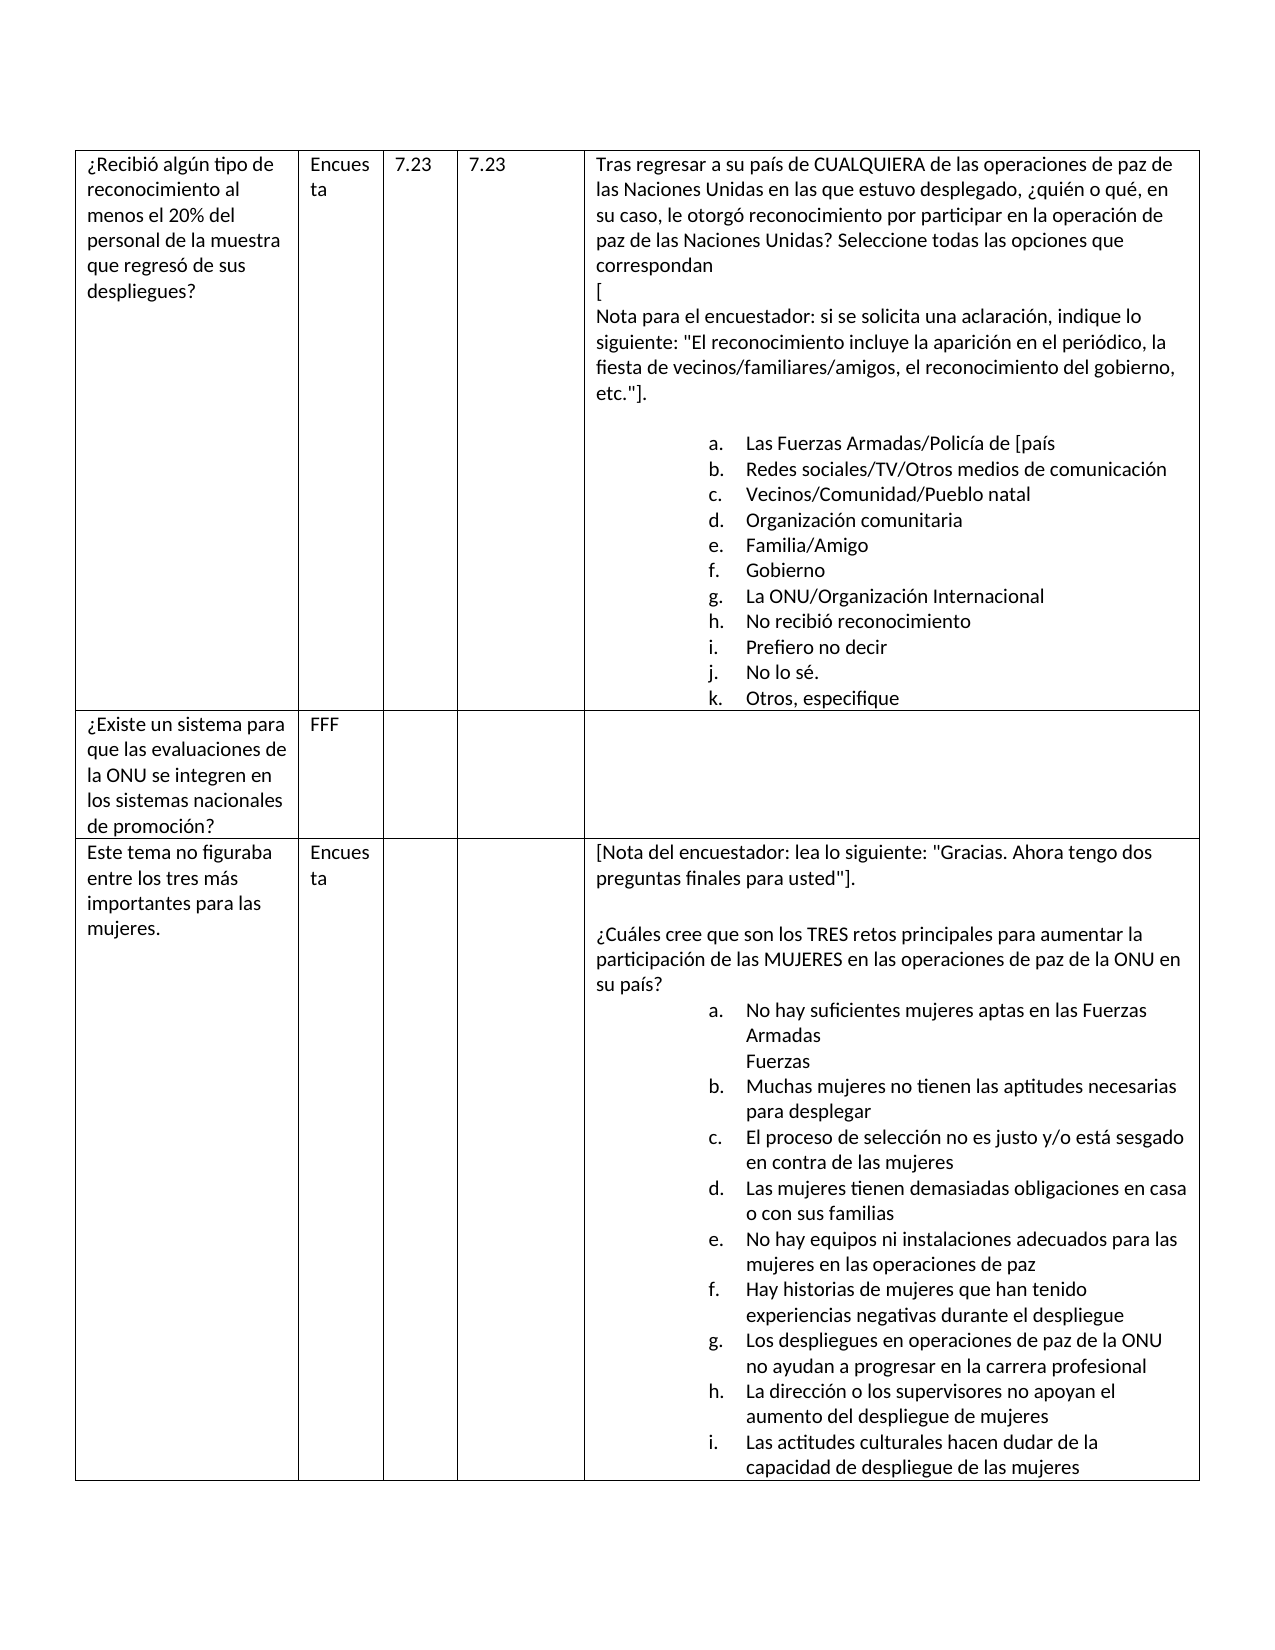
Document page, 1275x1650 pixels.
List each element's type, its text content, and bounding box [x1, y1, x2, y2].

table_cell Encuesta [299, 151, 383, 710]
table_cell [585, 151, 1199, 710]
table_cell 7.23 [384, 151, 457, 710]
table_cell ¿Existe un sistema para que las evaluaciones de la ONU se integren en los sistemas nacionales de promoción? [76, 711, 298, 838]
table_cell 7.23 [458, 151, 584, 710]
table_cell FFF [299, 711, 383, 838]
table_cell ¿Recibió algún tipo de reconocimiento al menos el 20% del personal de la muestra que regresó de sus despliegues? [76, 151, 298, 710]
table_cell [384, 839, 457, 1480]
table_cell [585, 711, 1199, 838]
table_cell Encuesta [299, 839, 383, 1480]
table_cell [458, 839, 584, 1480]
table_cell [458, 711, 584, 838]
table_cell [76, 839, 298, 1480]
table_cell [585, 839, 1199, 1480]
table_cell [384, 711, 457, 838]
